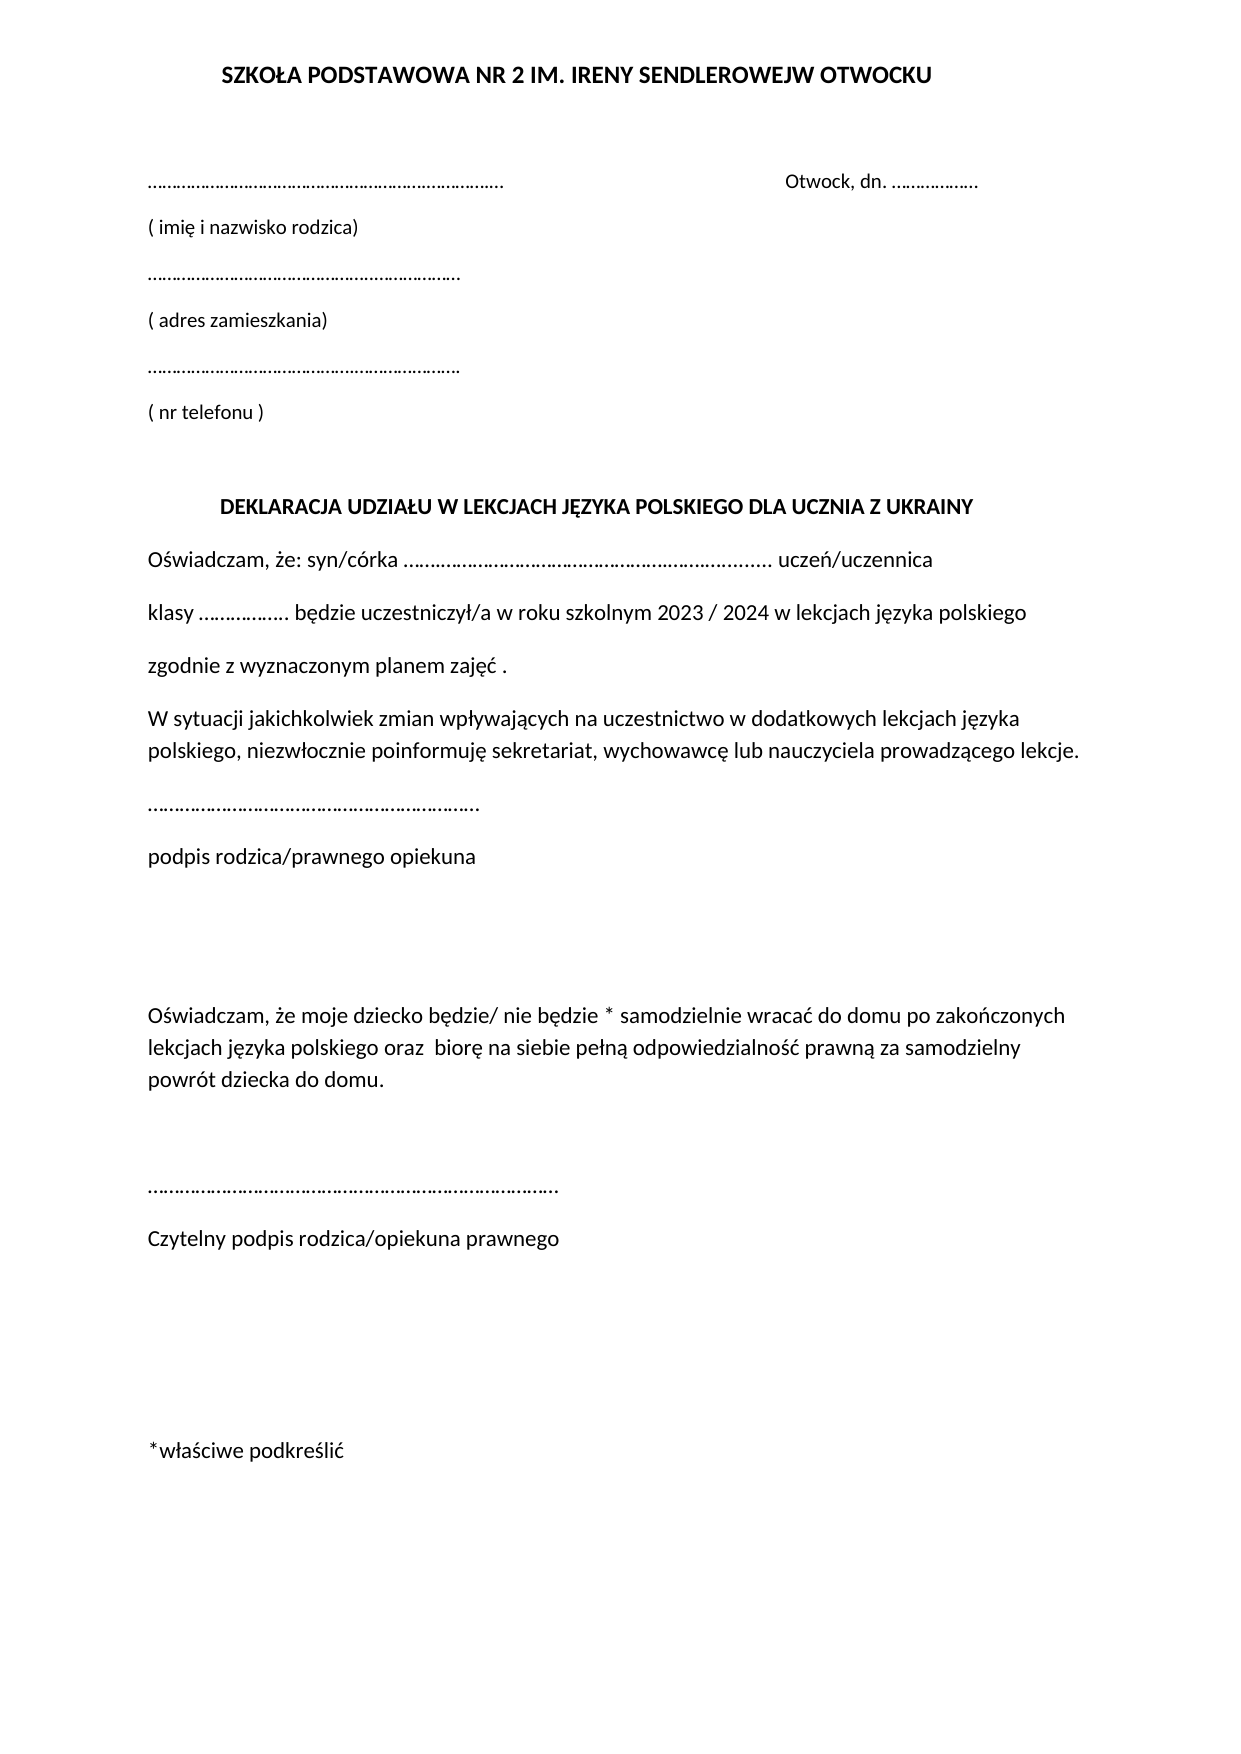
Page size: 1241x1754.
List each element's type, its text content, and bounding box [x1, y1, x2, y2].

text ( imię i nazwisko rodzica) [148, 214, 1093, 240]
text *właściwe podkreślić [148, 1437, 1093, 1465]
text klasy …………….. będzie uczestniczył/a w roku szkolnym 2023 / 2024 w lekcjach języka polskiego [148, 598, 1093, 626]
text ………………………………………………….………….… Otwock, dn. ……………… [148, 168, 1093, 193]
text ( adres zamieszkania) [148, 307, 1093, 332]
text podpis rodzica/prawnego opiekuna [148, 842, 1093, 870]
text ………………………………………..……………… [148, 261, 1093, 286]
text Oświadczam, że: syn/córka …….…………………………………….…….…......... uczeń/uczennica [148, 545, 1093, 573]
text ( nr telefonu ) [148, 399, 1093, 425]
text SZKOŁA PODSTAWOWA NR 2 IM. IRENY SENDLEROWEJW OTWOCKU [148, 59, 1093, 90]
text Czytelny podpis rodzica/opiekuna prawnego [148, 1224, 1093, 1253]
text ……………………………………………………… [148, 789, 1093, 817]
text zgodnie z wyznaczonym planem zajęć . [148, 651, 1093, 679]
text …………………………………….…………………. [148, 353, 1093, 378]
text …………………………………………………………………… [148, 1172, 1093, 1199]
text Oświadczam, że moje dziecko będzie/ nie będzie * samodzielnie wracać do domu po zakończonych lekcjach języka polskiego oraz biorę na siebie pełną odpowiedzialność prawną za samodzielny powrót dziecka do domu. [148, 1001, 1093, 1093]
text W sytuacji jakichkolwiek zmian wpływających na uczestnictwo w dodatkowych lekcjach języka polskiego, niezwłocznie poinformuję sekretariat, wychowawcę lub nauczyciela prowadzącego lekcje. [148, 704, 1093, 764]
text DEKLARACJA UDZIAŁU W LEKCJACH JĘZYKA POLSKIEGO DLA UCZNIA Z UKRAINY [148, 492, 1093, 520]
